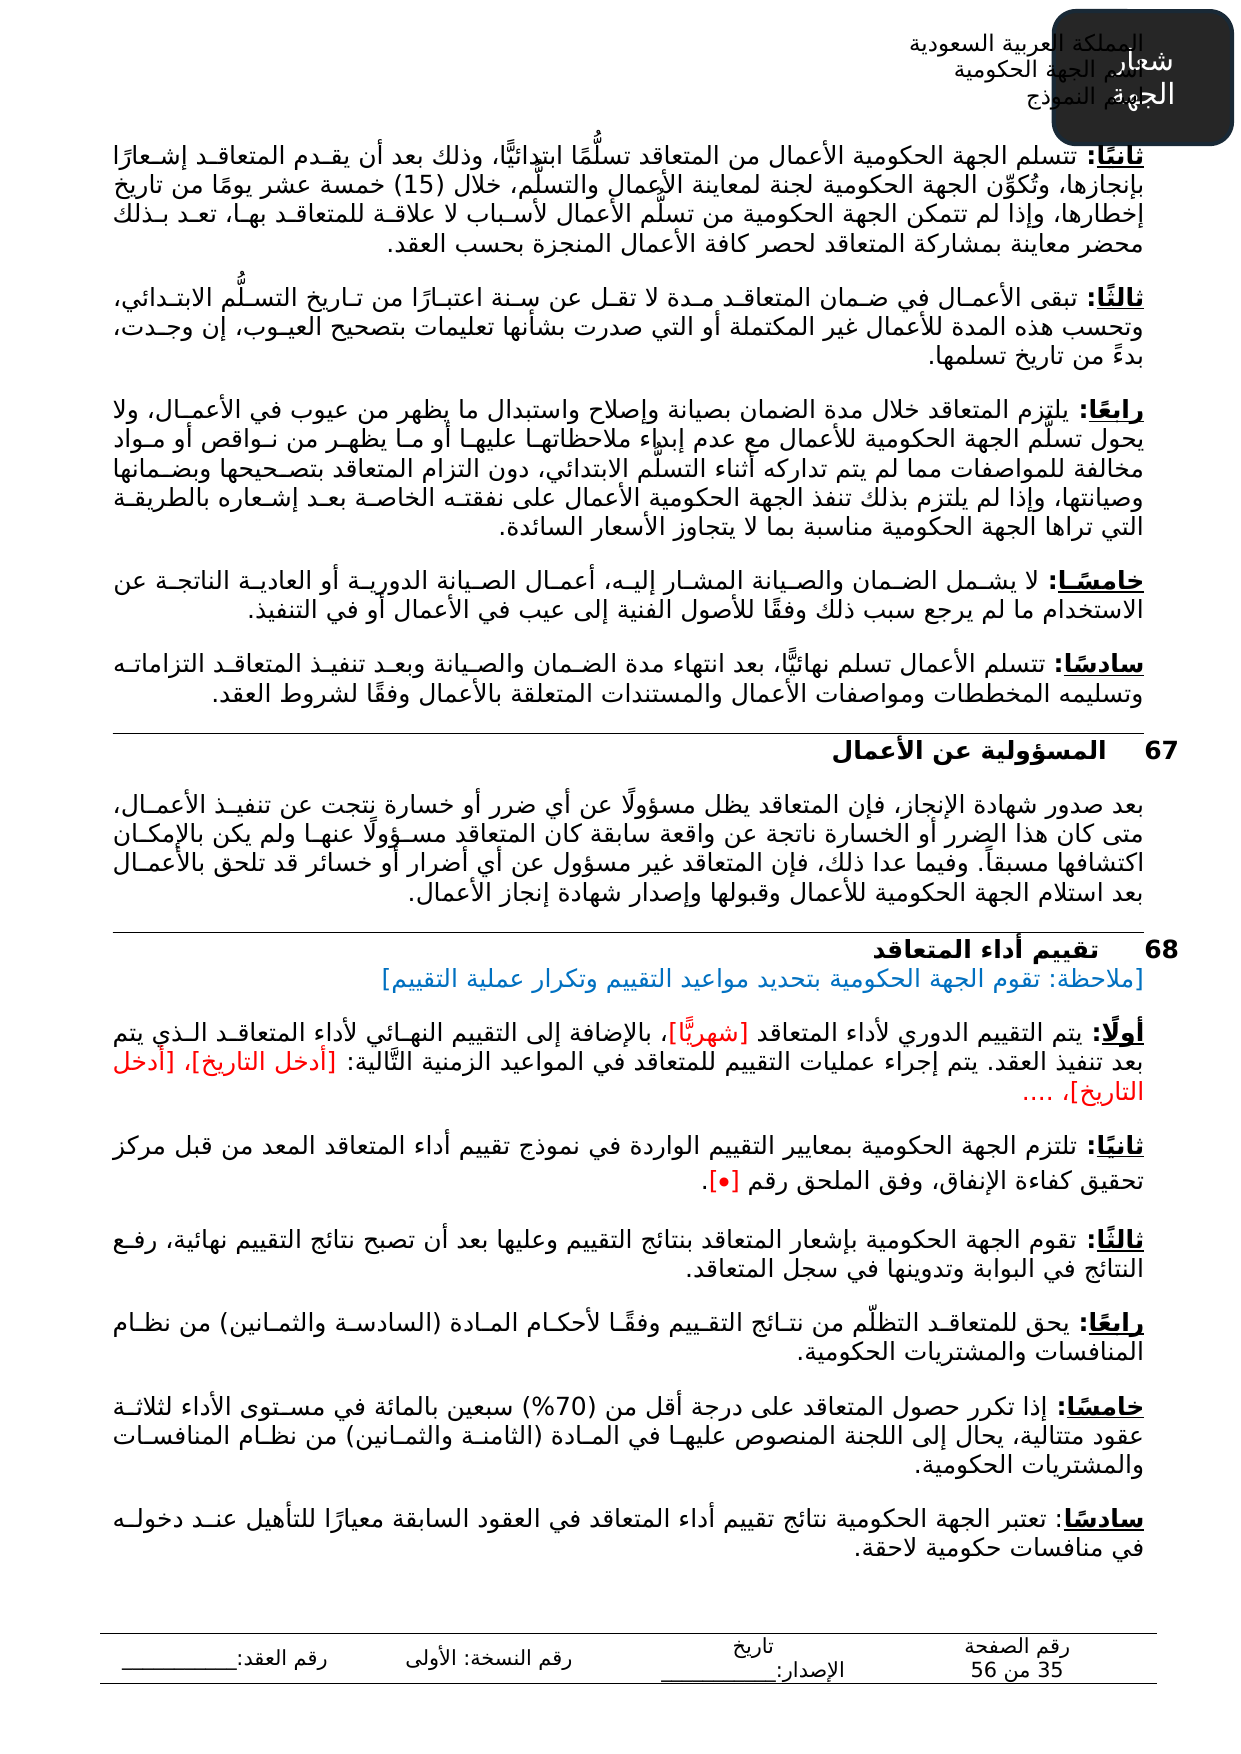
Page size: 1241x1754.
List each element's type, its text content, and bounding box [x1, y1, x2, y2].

text أولًا: يتم التقييم الدوري لأداء المتعاقد [شهريًّا]، بالإضافة إلى التقييم النهائي لأداء المتعاقد الذي يتم بعد تنفيذ العقد. يتم إجراء عمليات التقييم للمتعاقد في المواعيد الزمنية التَّالية: [أدخل التاريخ]، [أدخل التاريخ]، .... [112, 1018, 1144, 1106]
text ثالثًا: تقوم الجهة الحكومية بإشعار المتعاقد بنتائج التقييم وعليها بعد أن تصبح نتائج التقييم نهائية، رفع النتائج في البوابة وتدوينها في سجل المتعاقد. [112, 1225, 1144, 1283]
text ثانيًا: تتسلم الجهة الحكومية الأعمال من المتعاقد تسلُّمًا ابتدائيًّا، وذلك بعد أن يقدم المتعاقد إشعارًا بإنجازها، وتُكوِّن الجهة الحكومية لجنة لمعاينة الأعمال والتسلُّم، خلال (15) خمسة عشر يومًا من تاريخ إخطارها، وإذا لم تتمكن الجهة الحكومية من تسلُّم الأعمال لأسباب لا علاقة للمتعاقد بها، تعد بذلك محضر معاينة بمشاركة المتعاقد لحصر كافة الأعمال المنجزة بحسب العقد. [112, 141, 1144, 258]
text سادسًا: تتسلم الأعمال تسلم نهائيًّا، بعد انتهاء مدة الضمان والصيانة وبعد تنفيذ المتعاقد التزاماته وتسليمه المخططات ومواصفات الأعمال والمستندات المتعلقة بالأعمال وفقًا لشروط العقد. [112, 649, 1144, 708]
subtitle المسؤولية عن الأعمال [112, 734, 1144, 765]
text ثانيًا: تلتزم الجهة الحكومية بمعايير التقييم الواردة في نموذج تقييم أداء المتعاقد المعد من قبل مركز تحقيق كفاءة الإنفاق، وفق الملحق رقم []. [112, 1131, 1144, 1195]
text رابعًا: يحق للمتعاقد التظلّم من نتائج التقييم وفقًا لأحكام المادة (السادسة والثمانين) من نظام المنافسات والمشتريات الحكومية. [112, 1308, 1144, 1367]
text سادسًا: تعتبر الجهة الحكومية نتائج تقييم أداء المتعاقد في العقود السابقة معيارًا للتأهيل عند دخوله في منافسات حكومية لاحقة. [112, 1504, 1144, 1562]
text بعد صدور شهادة الإنجاز، فإن المتعاقد يظل مسؤولًا عن أي ضرر أو خسارة نتجت عن تنفيذ الأعمال، متى كان هذا الضرر أو الخسارة ناتجة عن واقعة سابقة كان المتعاقد مسؤولًا عنها ولم يكن بالإمكان اكتشافها مسبقاً. وفيما عدا ذلك، فإن المتعاقد غير مسؤول عن أي أضرار أو خسائر قد تلحق بالأعمال بعد استلام الجهة الحكومية للأعمال وقبولها وإصدار شهادة إنجاز الأعمال. [112, 790, 1144, 907]
text خامسًا: إذا تكرر حصول المتعاقد على درجة أقل من (70%) سبعين بالمائة في مستوى الأداء لثلاثة عقود متتالية، يحال إلى اللجنة المنصوص عليها في المادة (الثامنة والثمانين) من نظام المنافسات والمشتريات الحكومية. [112, 1392, 1144, 1479]
text [ملاحظة: تقوم الجهة الحكومية بتحديد مواعيد التقييم وتكرار عملية التقييم] [112, 964, 1144, 993]
subtitle تقييم أداء المتعاقد [112, 933, 1144, 964]
text رابعًا: يلتزم المتعاقد خلال مدة الضمان بصيانة وإصلاح واستبدال ما يظهر من عيوب في الأعمال، ولا يحول تسلُّم الجهة الحكومية للأعمال مع عدم إبداء ملاحظاتها عليها أو ما يظهر من نواقص أو مواد مخالفة للمواصفات مما لم يتم تداركه أثناء التسلُّم الابتدائي، دون التزام المتعاقد بتصحيحها وبضمانها وصيانتها، وإذا لم يلتزم بذلك تنفذ الجهة الحكومية الأعمال على نفقته الخاصة بعد إشعاره بالطريقة التي تراها الجهة الحكومية مناسبة بما لا يتجاوز الأسعار السائدة. [112, 395, 1144, 541]
text ثالثًا: تبقى الأعمال في ضمان المتعاقد مدة لا تقل عن سنة اعتبارًا من تاريخ التسلُّم الابتدائي، وتحسب هذه المدة للأعمال غير المكتملة أو التي صدرت بشأنها تعليمات بتصحيح العيوب، إن وجدت، بدءً من تاريخ تسلمها. [112, 283, 1144, 370]
text خامسًا: لا يشمل الضمان والصيانة المشار إليه، أعمال الصيانة الدورية أو العادية الناتجة عن الاستخدام ما لم يرجع سبب ذلك وفقًا للأصول الفنية إلى عيب في الأعمال أو في التنفيذ. [112, 566, 1144, 624]
